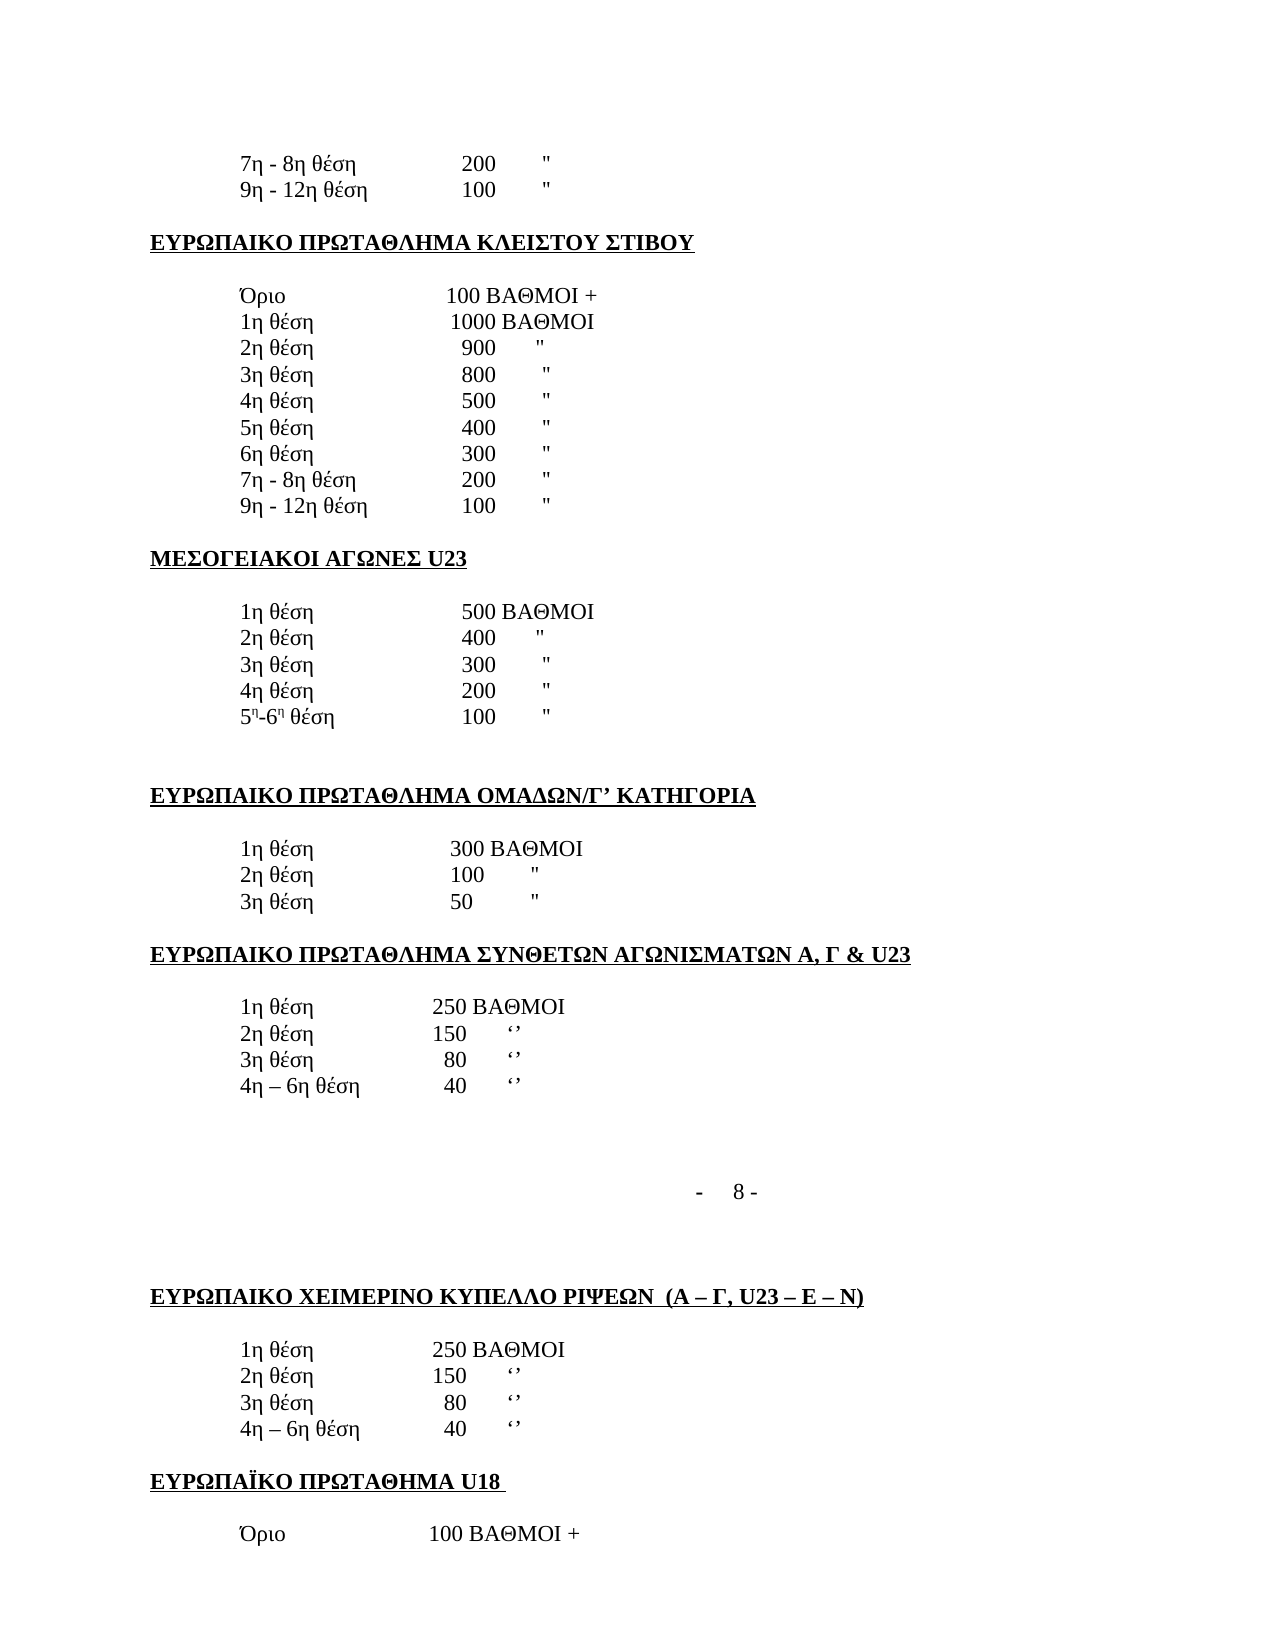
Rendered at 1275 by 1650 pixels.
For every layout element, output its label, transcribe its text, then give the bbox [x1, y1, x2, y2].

text 1η θέση 300 ΒΑΘΜΟΙ [240, 835, 1228, 862]
text 5η-6η θέση 100 '' [240, 703, 1228, 730]
text 1η θέση 1000 ΒΑΘΜΟΙ [240, 308, 1228, 334]
text 2η θέση 150 ‘’ [240, 1362, 1228, 1389]
text 1η θέση 250 ΒΑΘΜΟΙ [240, 1336, 1228, 1362]
text 2η θέση 900 '' [240, 334, 1228, 361]
text EYΡΩΠΑΪΚΟ ΠΡΩΤΑΘΗΜΑ U18 [150, 1468, 1228, 1494]
text 6η θέση 300 '' [240, 440, 1228, 466]
text 4η θέση 500 '' [240, 387, 1228, 413]
text 2η θέση 150 ‘’ [240, 1020, 1228, 1046]
text 2η θέση 100 '' [240, 862, 1228, 888]
text 3η θέση 800 '' [240, 361, 1228, 387]
text 2η θέση 400 '' [240, 624, 1228, 651]
text ΕΥΡΩΠΑΙΚΟ ΠΡΩΤΑΘΛΗΜΑ ΟΜΑΔΩΝ/Γ’ ΚΑΤΗΓΟΡΙΑ [150, 782, 1228, 809]
text 1η θέση 250 ΒΑΘΜΟΙ [240, 993, 1228, 1020]
text Όριο 100 ΒΑΘΜΟΙ + [240, 282, 1228, 308]
text 4η – 6η θέση 40 ‘’ [240, 1072, 1228, 1099]
text 1η θέση 500 ΒΑΘΜΟΙ [240, 598, 1228, 624]
text 9η - 12η θέση 100 '' [240, 176, 1228, 203]
text ΕΥΡΩΠΑΙΚΟ ΠΡΩΤΑΘΛΗΜΑ ΣΥΝΘΕΤΩΝ ΑΓΩΝΙΣΜΑΤΩΝ Α, Γ & U23 [150, 941, 1228, 967]
text 7η - 8η θέση 200 '' [240, 150, 1228, 176]
list 8 - [225, 1178, 1228, 1204]
text 9η - 12η θέση 100 '' [240, 493, 1228, 519]
text 4η θέση 200 '' [240, 677, 1228, 703]
text 7η - 8η θέση 200 '' [240, 466, 1228, 493]
text 5η θέση 400 '' [240, 413, 1228, 440]
text ΜΕΣΟΓΕΙΑΚΟΙ ΑΓΩΝΕΣ U23 [150, 545, 1228, 572]
text 3η θέση 50 '' [240, 888, 1228, 914]
text 3η θέση 80 ‘’ [240, 1389, 1228, 1415]
text ΕΥΡΩΠΑΙΚΟ ΠΡΩΤΑΘΛΗΜΑ ΚΛΕΙΣΤΟΥ ΣΤΙΒΟΥ [150, 229, 1228, 255]
text 3η θέση 80 ‘’ [240, 1046, 1228, 1072]
text Όριο 100 ΒΑΘΜΟΙ + [240, 1520, 1228, 1547]
text ΕΥΡΩΠΑΙΚΟ ΧΕΙΜΕΡΙΝΟ ΚΥΠΕΛΛΟ ΡΙΨΕΩΝ (Α – Γ, U23 – Ε – Ν) [150, 1283, 1228, 1309]
text 3η θέση 300 '' [240, 651, 1228, 677]
text 4η – 6η θέση 40 ‘’ [240, 1415, 1228, 1441]
